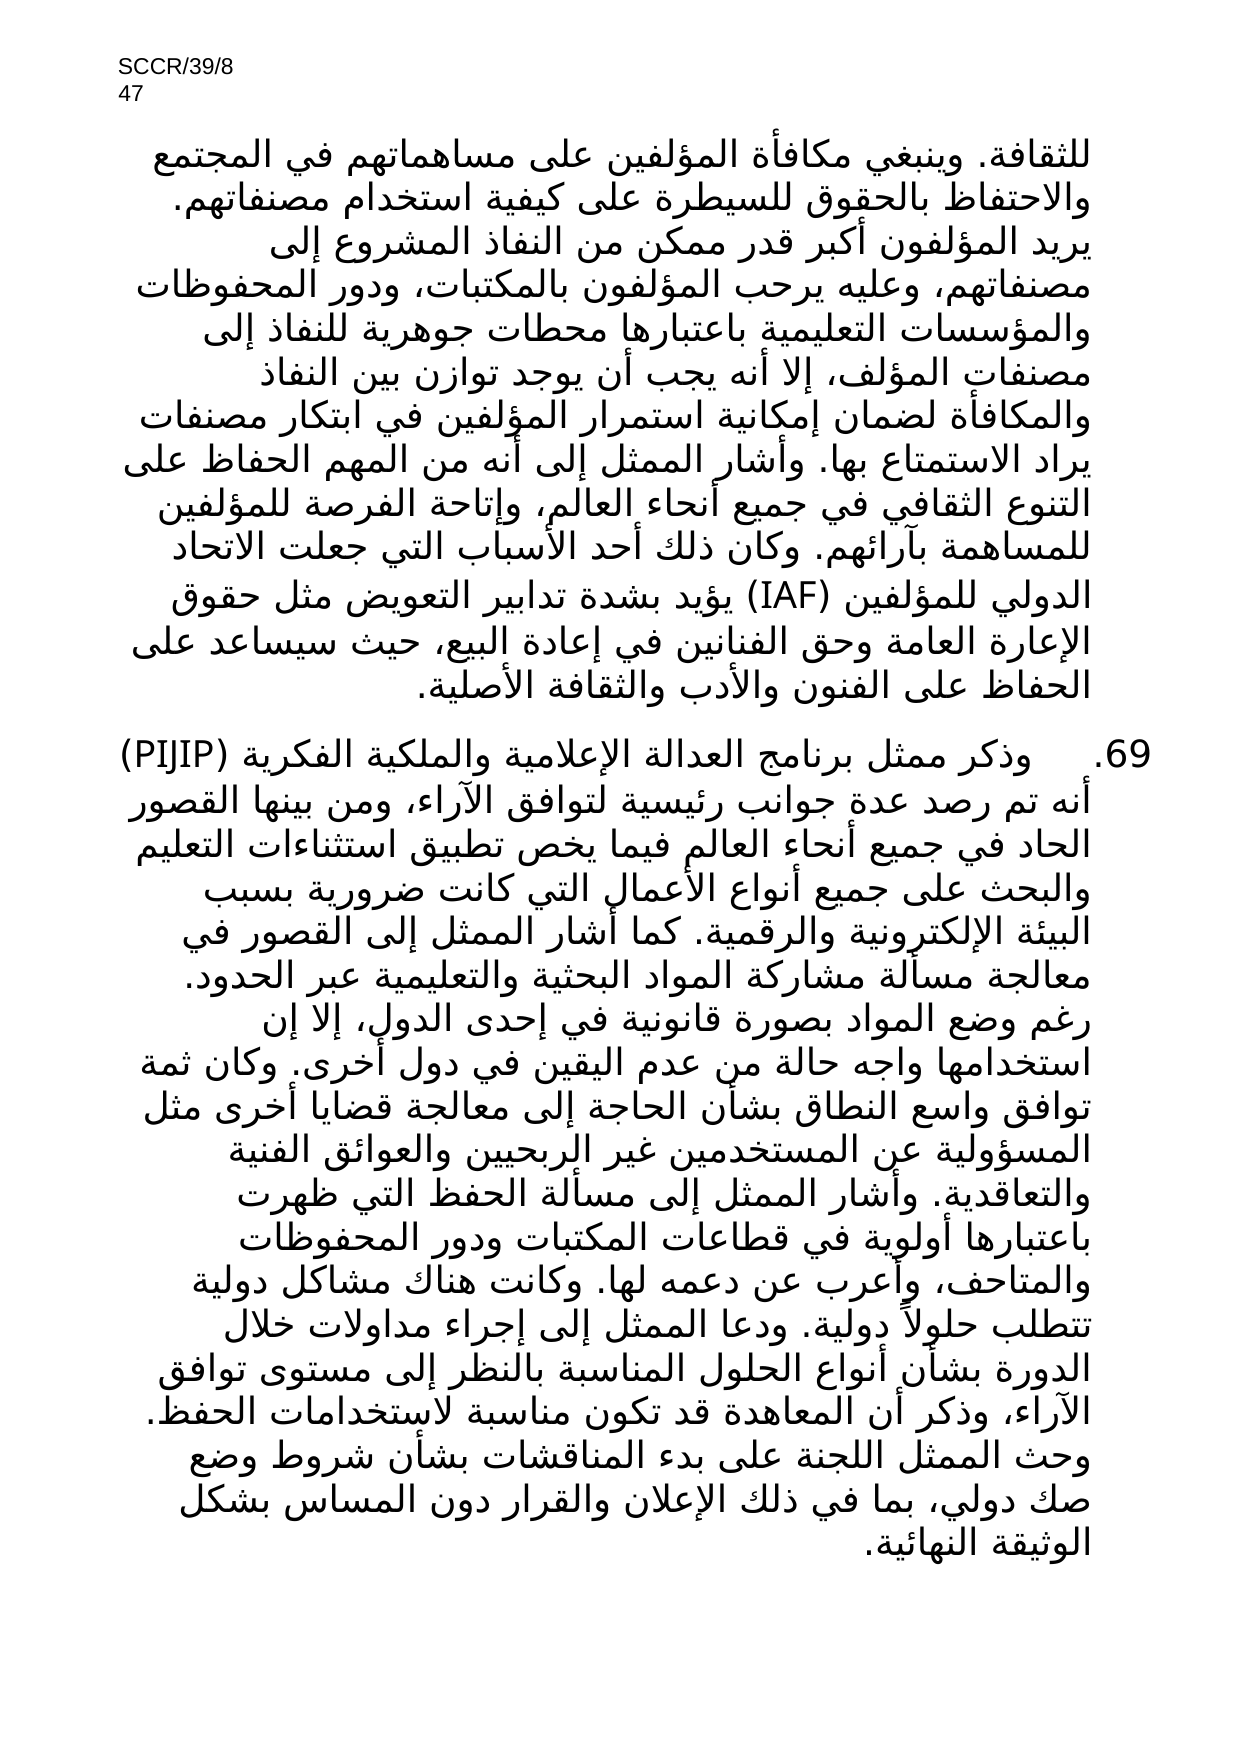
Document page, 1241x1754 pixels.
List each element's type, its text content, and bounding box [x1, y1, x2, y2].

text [118, 132, 1092, 707]
text وذكر ممثل برنامج العدالة الإعلامية والملكية الفكرية (PIJIP) أنه تم رصد عدة جوانب رئيسية لتوافق الآراء، ومن بينها القصور الحاد في جميع أنحاء العالم فيما يخص تطبيق استثناءات التعليم والبحث على جميع أنواع الأعمال التي كانت ضرورية بسبب البيئة الإلكترونية والرقمية. كما أشار الممثل إلى القصور في معالجة مسألة مشاركة المواد البحثية والتعليمية عبر الحدود. رغم وضع المواد بصورة قانونية في إحدى الدول، إلا إن استخدامها واجه حالة من عدم اليقين في دول أخرى. وكان ثمة توافق واسع النطاق بشأن الحاجة إلى معالجة قضايا أخرى مثل المسؤولية عن المستخدمين غير الربحيين والعوائق الفنية والتعاقدية. وأشار الممثل إلى مسألة الحفظ التي ظهرت باعتبارها أولوية في قطاعات المكتبات ودور المحفوظات والمتاحف، وأعرب عن دعمه لها. وكانت هناك مشاكل دولية تتطلب حلولاً دولية. ودعا الممثل إلى إجراء مداولات خلال الدورة بشأن أنواع الحلول المناسبة بالنظر إلى مستوى توافق الآراء، وذكر أن المعاهدة قد تكون مناسبة لاستخدامات الحفظ. وحث الممثل اللجنة على بدء المناقشات بشأن شروط وضع صك دولي، بما في ذلك الإعلان والقرار دون المساس بشكل الوثيقة النهائية. [118, 728, 1092, 1564]
